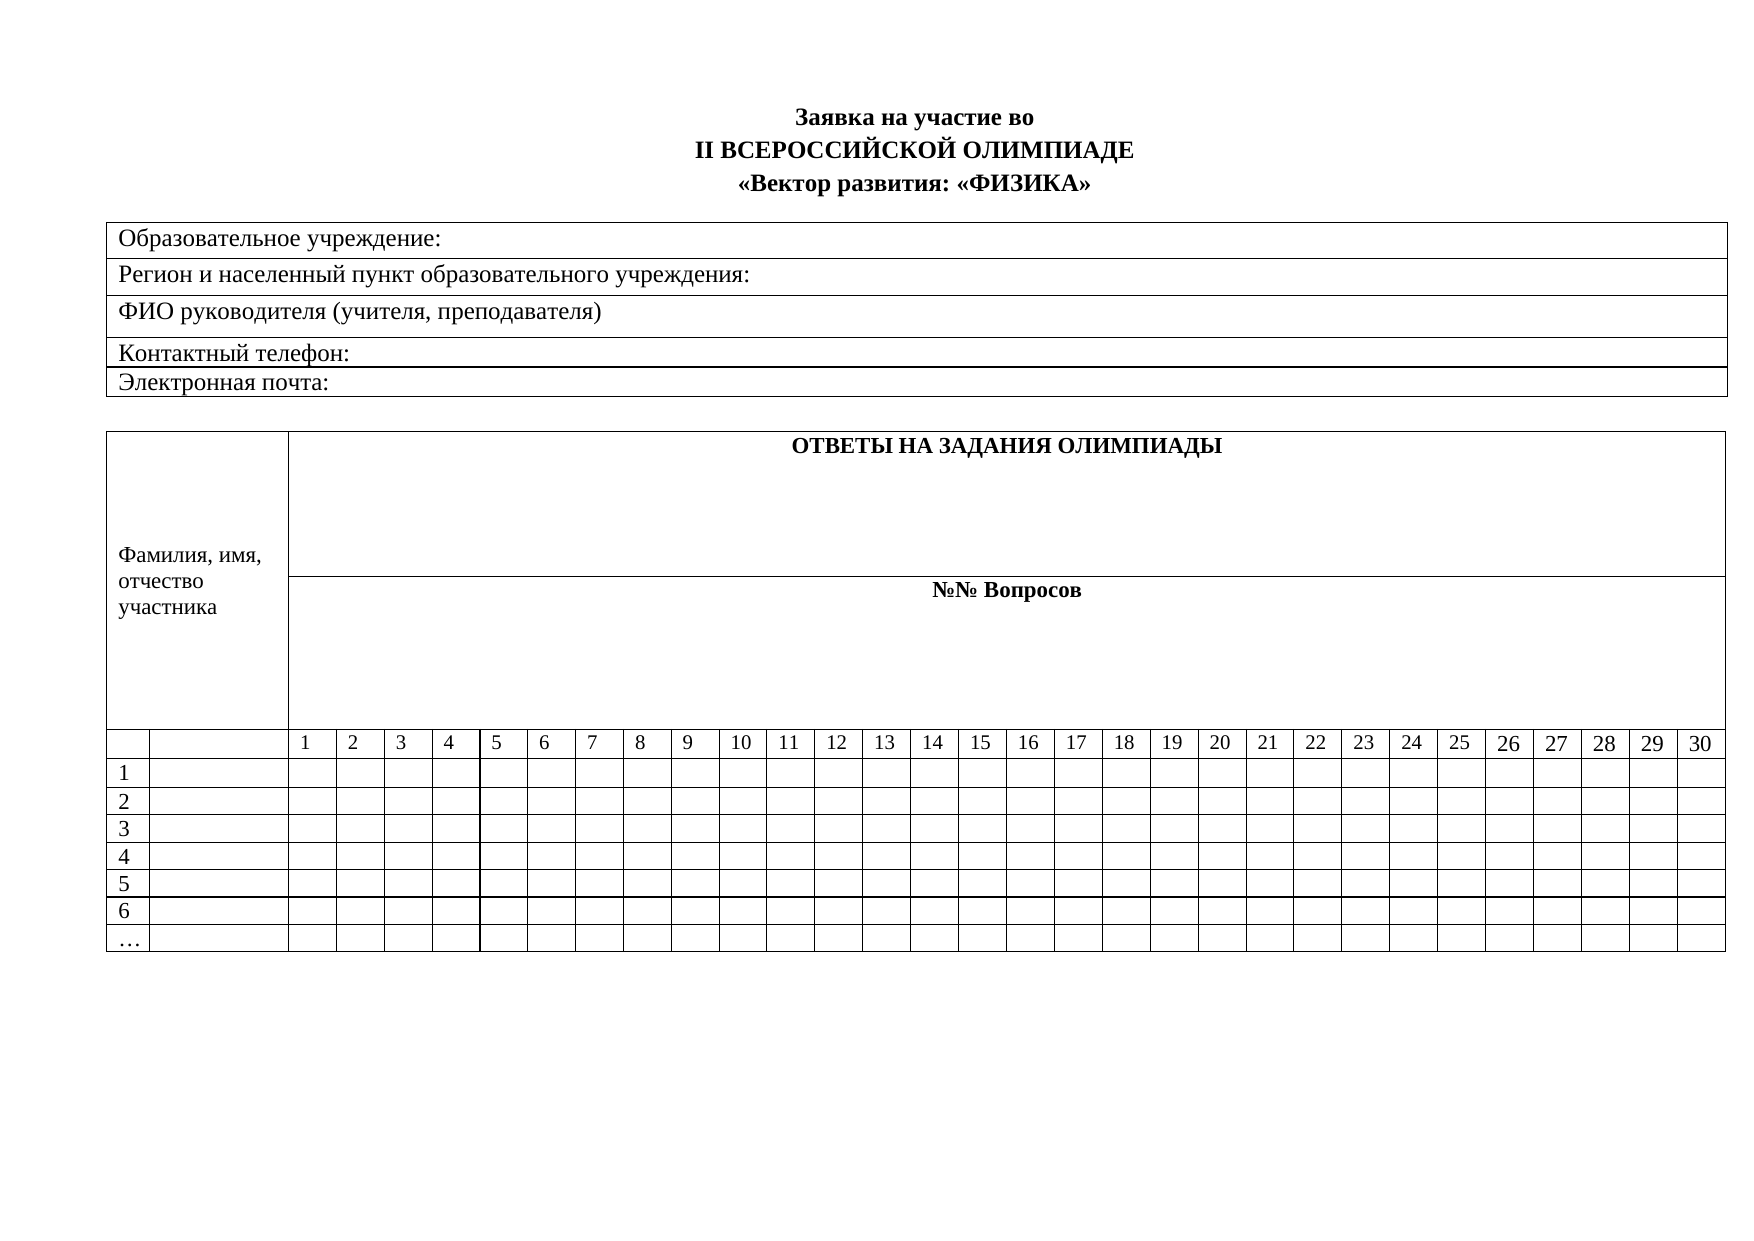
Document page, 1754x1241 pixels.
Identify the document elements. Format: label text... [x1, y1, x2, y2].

table_cell 2 [337, 730, 384, 758]
table_cell [1103, 870, 1150, 896]
table_cell [1630, 870, 1677, 896]
table_cell [289, 759, 336, 787]
table_cell [1438, 898, 1485, 924]
table_cell [1534, 788, 1581, 814]
table_cell [1486, 759, 1533, 787]
table_cell [1582, 843, 1629, 869]
table_cell [1486, 843, 1533, 869]
table_cell [1534, 870, 1581, 896]
table_cell [1007, 898, 1054, 924]
table_cell [1247, 925, 1293, 951]
table_cell [1294, 870, 1341, 896]
table_cell [624, 788, 671, 814]
table_cell [720, 925, 766, 951]
table_cell [863, 759, 910, 787]
table_cell [1007, 815, 1054, 842]
table_cell [720, 843, 766, 869]
table_cell 21 [1247, 730, 1293, 758]
table_cell [1247, 788, 1293, 814]
table_cell [1103, 788, 1150, 814]
table_cell [576, 843, 623, 869]
table_cell [1342, 759, 1389, 787]
table_cell [863, 815, 910, 842]
table_cell [959, 843, 1006, 869]
table_cell [815, 759, 862, 787]
table_cell [1486, 898, 1533, 924]
table_cell [1151, 898, 1198, 924]
table_cell 20 [1199, 730, 1246, 758]
table_cell [1342, 870, 1389, 896]
table_cell [624, 759, 671, 787]
table_cell [1390, 815, 1437, 842]
table_cell [863, 843, 910, 869]
table_cell [1342, 843, 1389, 869]
table_cell [289, 870, 336, 896]
table_cell [1247, 815, 1293, 842]
table_cell [815, 870, 862, 896]
table_cell [672, 815, 719, 842]
table_cell [1390, 843, 1437, 869]
table_cell [1199, 925, 1246, 951]
table_cell 2 [107, 788, 149, 814]
table_cell [767, 788, 814, 814]
table_cell [672, 843, 719, 869]
table_cell 30 [1678, 730, 1725, 758]
table_cell [815, 788, 862, 814]
table_cell 11 [767, 730, 814, 758]
table_header Образовательное учреждение: [107, 223, 1727, 258]
table_cell [1486, 815, 1533, 842]
table_cell [911, 788, 958, 814]
table_cell [1007, 843, 1054, 869]
table_cell [1582, 815, 1629, 842]
table_cell [1151, 759, 1198, 787]
table_cell [481, 870, 527, 896]
table_cell [672, 870, 719, 896]
table_cell [1534, 815, 1581, 842]
table_cell 6 [107, 898, 149, 924]
table_cell 24 [1390, 730, 1437, 758]
table_cell [433, 843, 479, 869]
table_cell [1055, 815, 1102, 842]
table_cell [1390, 870, 1437, 896]
table_cell [1151, 788, 1198, 814]
table_cell [576, 870, 623, 896]
table_cell [1486, 788, 1533, 814]
table_cell [433, 898, 479, 924]
table_cell [1582, 925, 1629, 951]
table_cell [1247, 898, 1293, 924]
table_cell [959, 759, 1006, 787]
table_cell 16 [1007, 730, 1054, 758]
table_cell [1103, 925, 1150, 951]
table_cell [1438, 843, 1485, 869]
table_cell [385, 925, 432, 951]
table_cell [433, 815, 479, 842]
table_cell [767, 898, 814, 924]
table_cell [1007, 788, 1054, 814]
table_cell [1055, 759, 1102, 787]
table_cell [720, 898, 766, 924]
table_cell [911, 898, 958, 924]
table_cell [1199, 815, 1246, 842]
table_cell [576, 925, 623, 951]
table_cell [1247, 843, 1293, 869]
table_cell [1390, 759, 1437, 787]
table_cell [150, 870, 288, 896]
table_cell [1199, 788, 1246, 814]
table_cell [1582, 870, 1629, 896]
table_cell [433, 759, 479, 787]
table_cell [1055, 870, 1102, 896]
table_cell [337, 925, 384, 951]
table_cell [815, 843, 862, 869]
table_cell [1630, 843, 1677, 869]
table_cell [481, 759, 527, 787]
table_cell [1438, 870, 1485, 896]
table_cell [1486, 870, 1533, 896]
table_cell 28 [1582, 730, 1629, 758]
table_cell [385, 759, 432, 787]
table_cell [433, 925, 479, 951]
table_cell [1630, 759, 1677, 787]
table_cell 5 [481, 730, 527, 758]
table_cell [1103, 898, 1150, 924]
table_cell [337, 898, 384, 924]
table_cell [150, 759, 288, 787]
table_cell [528, 870, 575, 896]
table_cell [815, 925, 862, 951]
table_cell [576, 815, 623, 842]
table_cell [1294, 759, 1341, 787]
table_cell [1630, 898, 1677, 924]
table_cell [481, 843, 527, 869]
table_cell [1294, 898, 1341, 924]
table_cell [337, 870, 384, 896]
table_cell [576, 898, 623, 924]
table_cell [1678, 925, 1725, 951]
table_cell [337, 815, 384, 842]
table_cell [385, 843, 432, 869]
table_cell [433, 788, 479, 814]
table_cell [624, 870, 671, 896]
table_cell [1342, 898, 1389, 924]
table_cell [911, 870, 958, 896]
table_cell [1199, 870, 1246, 896]
table_cell [1630, 925, 1677, 951]
table_cell 4 [107, 843, 149, 869]
table_cell [576, 788, 623, 814]
table_cell [289, 843, 336, 869]
table_cell 15 [959, 730, 1006, 758]
table_cell [481, 815, 527, 842]
list II ВСЕРОССИЙСКОЙ ОЛИМПИАДЕ [193, 135, 1636, 164]
table_cell [1678, 788, 1725, 814]
table_cell [959, 870, 1006, 896]
table_cell [1630, 788, 1677, 814]
table_cell [150, 730, 288, 758]
table_cell [1534, 843, 1581, 869]
table_cell [150, 815, 288, 842]
table_cell [863, 898, 910, 924]
table_cell [863, 870, 910, 896]
table_cell [385, 898, 432, 924]
table_cell [1151, 843, 1198, 869]
table_cell [1247, 870, 1293, 896]
table_cell [150, 898, 288, 924]
table_cell [1103, 843, 1150, 869]
table_cell [1678, 815, 1725, 842]
table_cell [1103, 759, 1150, 787]
table_cell [815, 898, 862, 924]
table_cell [720, 788, 766, 814]
table_cell [150, 843, 288, 869]
table_cell [720, 759, 766, 787]
table_cell [1534, 898, 1581, 924]
table_cell 7 [576, 730, 623, 758]
table_cell [337, 788, 384, 814]
table_cell [289, 898, 336, 924]
table_cell 3 [107, 815, 149, 842]
table_cell [107, 730, 149, 758]
table_cell [1342, 815, 1389, 842]
table_cell [1438, 788, 1485, 814]
table_cell [767, 815, 814, 842]
table_cell Регион и населенный пункт образовательного учреждения: [107, 259, 1727, 295]
table_cell [1678, 843, 1725, 869]
table_cell [911, 925, 958, 951]
table_cell [528, 788, 575, 814]
table_cell [1294, 815, 1341, 842]
table_cell [1294, 788, 1341, 814]
table_cell [150, 788, 288, 814]
table_cell [1151, 815, 1198, 842]
table_cell [150, 925, 288, 951]
table_cell [720, 815, 766, 842]
table_header ОТВЕТЫ НА ЗАДАНИЯ ОЛИМПИАДЫ [289, 432, 1725, 576]
table_cell [1486, 925, 1533, 951]
table_cell [1582, 759, 1629, 787]
table_cell [576, 759, 623, 787]
table_cell [1007, 925, 1054, 951]
table_cell [624, 843, 671, 869]
table_cell [337, 843, 384, 869]
list Заявка на участие во [193, 102, 1636, 131]
table_cell [289, 925, 336, 951]
table_cell [767, 870, 814, 896]
table_cell [1055, 898, 1102, 924]
table_cell 4 [433, 730, 479, 758]
table_cell [337, 759, 384, 787]
table_cell [528, 759, 575, 787]
table_cell [624, 898, 671, 924]
table_cell [1630, 815, 1677, 842]
table_cell [433, 870, 479, 896]
table_cell [624, 815, 671, 842]
table_cell [1199, 898, 1246, 924]
table_cell [959, 898, 1006, 924]
table_cell [1247, 759, 1293, 787]
table_cell [959, 925, 1006, 951]
table_cell [1342, 788, 1389, 814]
table_cell 6 [528, 730, 575, 758]
table_cell [911, 815, 958, 842]
table_cell [1007, 759, 1054, 787]
table_cell [1151, 870, 1198, 896]
table_cell 29 [1630, 730, 1677, 758]
table_cell [385, 815, 432, 842]
table_cell [1534, 759, 1581, 787]
table_cell 19 [1151, 730, 1198, 758]
table_cell [1534, 925, 1581, 951]
table_cell 22 [1294, 730, 1341, 758]
table_cell [1582, 788, 1629, 814]
table_cell [385, 788, 432, 814]
table_cell [1678, 759, 1725, 787]
table_cell 14 [911, 730, 958, 758]
table_cell 9 [672, 730, 719, 758]
table_cell [289, 815, 336, 842]
table_cell [1390, 788, 1437, 814]
table_cell [1103, 815, 1150, 842]
table_cell [1390, 898, 1437, 924]
table_cell 1 [107, 759, 149, 787]
table_cell [528, 815, 575, 842]
table_cell [528, 843, 575, 869]
table_cell [1678, 870, 1725, 896]
table_cell [528, 898, 575, 924]
table_cell [1438, 925, 1485, 951]
table_cell [1007, 870, 1054, 896]
table_cell [1342, 925, 1389, 951]
table_cell [385, 870, 432, 896]
table_cell [1438, 759, 1485, 787]
table_cell 13 [863, 730, 910, 758]
table_cell 18 [1103, 730, 1150, 758]
table_cell [672, 788, 719, 814]
table_cell [481, 898, 527, 924]
table_cell [911, 759, 958, 787]
table_cell 27 [1534, 730, 1581, 758]
table_cell 1 [289, 730, 336, 758]
table_cell [767, 759, 814, 787]
table_cell [815, 815, 862, 842]
table_cell [481, 925, 527, 951]
table_cell [624, 925, 671, 951]
table_cell 12 [815, 730, 862, 758]
table_cell [1294, 843, 1341, 869]
table_cell [1199, 759, 1246, 787]
table_cell [672, 925, 719, 951]
table_cell [767, 925, 814, 951]
table_cell 8 [624, 730, 671, 758]
table_cell [1438, 815, 1485, 842]
table_cell Контактный телефон: [107, 338, 1727, 366]
table_cell 17 [1055, 730, 1102, 758]
table_cell [1582, 898, 1629, 924]
table_cell [959, 788, 1006, 814]
table_cell 25 [1438, 730, 1485, 758]
table_cell [1055, 843, 1102, 869]
table_cell №№ Вопросов [289, 577, 1725, 729]
table_cell [1678, 898, 1725, 924]
table_cell [1151, 925, 1198, 951]
table_cell [672, 898, 719, 924]
table_cell 3 [385, 730, 432, 758]
table_cell [720, 870, 766, 896]
table_cell [1294, 925, 1341, 951]
table_cell [1199, 843, 1246, 869]
table_cell [672, 759, 719, 787]
table_header Фамилия, имя, отчество участника [107, 432, 288, 729]
table_cell … [107, 925, 149, 951]
table_cell [911, 843, 958, 869]
table_cell ФИО руководителя (учителя, преподавателя) [107, 296, 1727, 337]
table_cell 5 [107, 870, 149, 896]
table_cell [481, 788, 527, 814]
table_cell 10 [720, 730, 766, 758]
table_cell [1055, 788, 1102, 814]
table_cell 26 [1486, 730, 1533, 758]
table_cell [863, 788, 910, 814]
table_cell [1055, 925, 1102, 951]
list «Вектор развития: «ФИЗИКА» [193, 168, 1636, 197]
table_cell [767, 843, 814, 869]
table_cell [289, 788, 336, 814]
table_cell [863, 925, 910, 951]
table_cell [528, 925, 575, 951]
table_cell Электронная почта: [107, 368, 1727, 396]
table_cell 23 [1342, 730, 1389, 758]
table_cell [959, 815, 1006, 842]
table_cell [1390, 925, 1437, 951]
